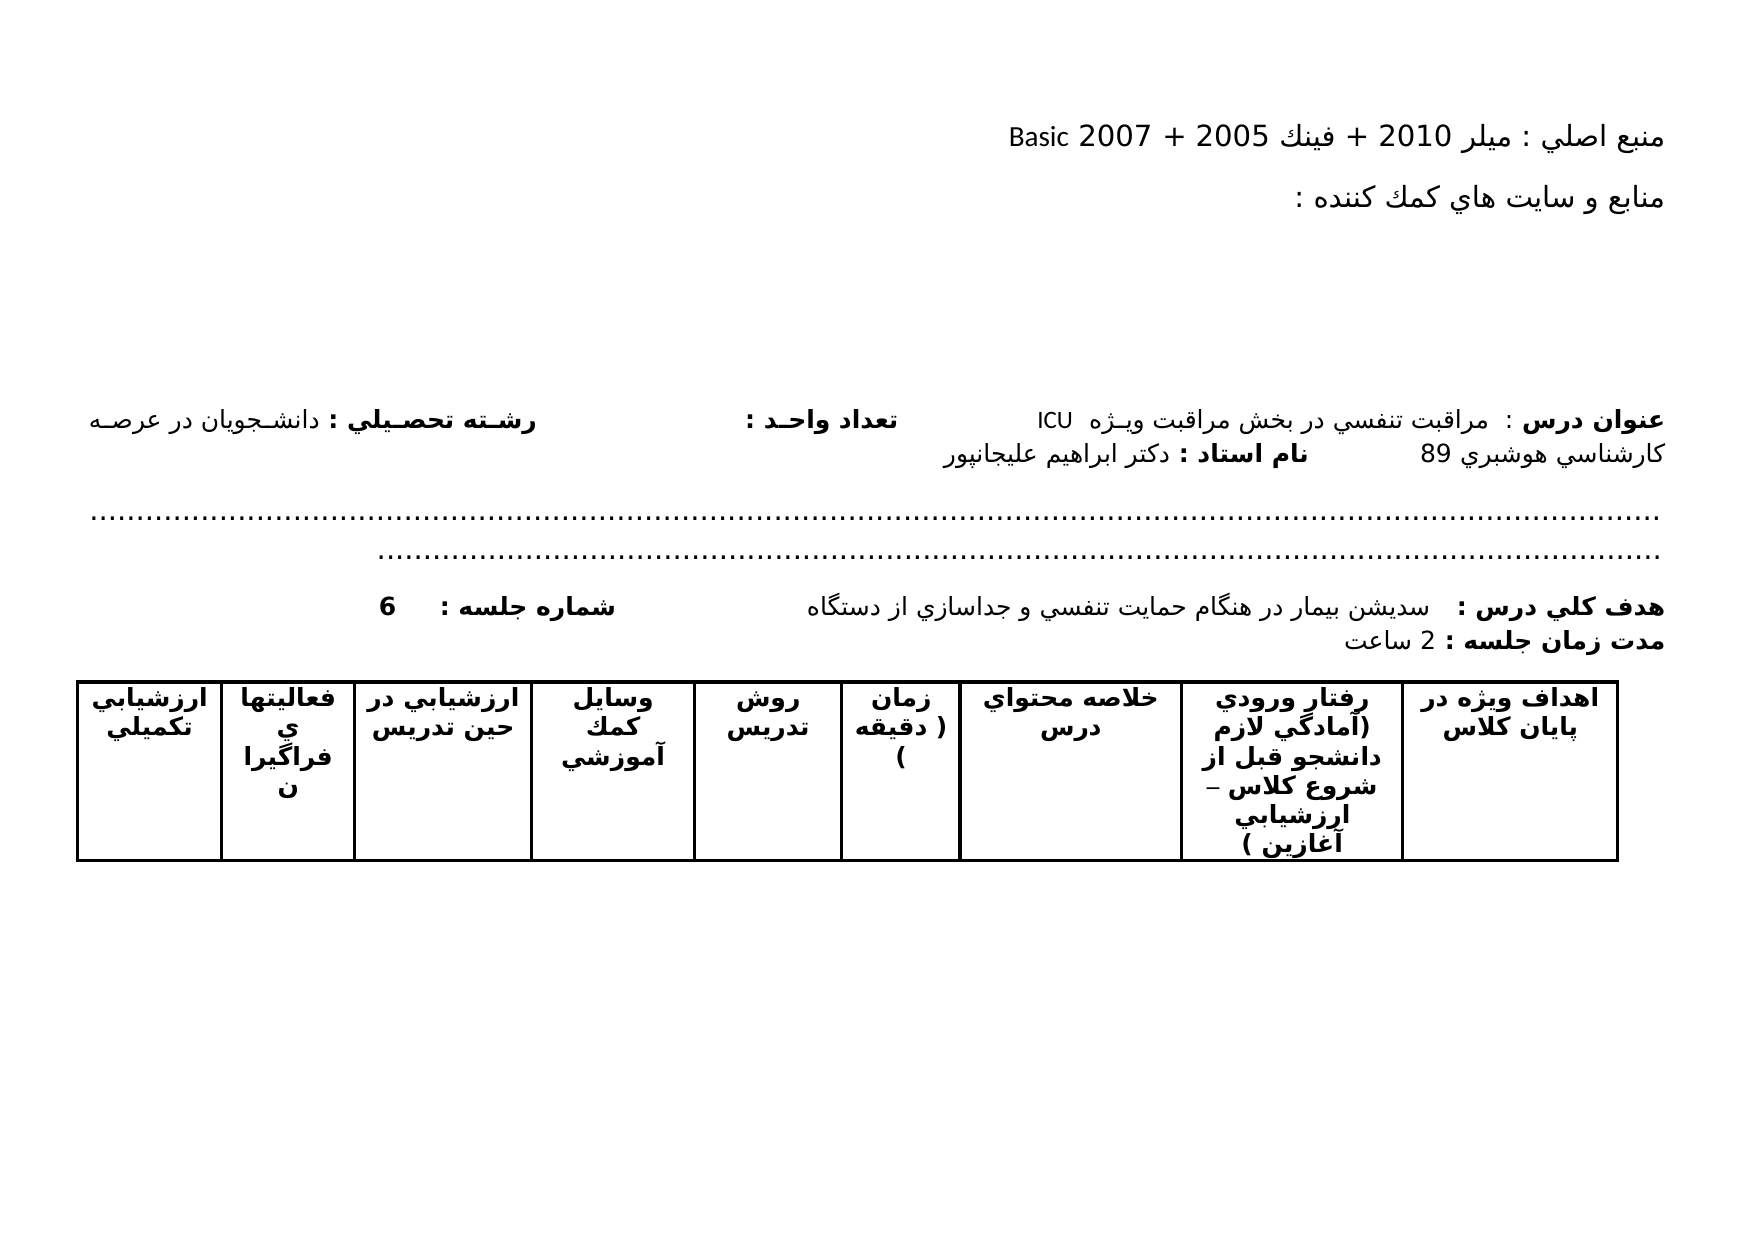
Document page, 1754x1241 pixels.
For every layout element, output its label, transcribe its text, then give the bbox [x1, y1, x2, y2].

table_header ارزشيابي در حين تدريس [356, 684, 530, 858]
text ..................................................................................................................................................................................................................................................................................................................... [89, 494, 1665, 567]
table_header رفتار ورودي (آمادگي لازم دانشجو قبل از شروع كلاس – ارزشيابي آغازين ) [1183, 684, 1401, 858]
table_header فعاليتهاي فراگيران [223, 684, 353, 858]
text منابع و سايت هاي كمك كننده : [89, 180, 1665, 214]
table_header زمان ( دقيقه) [843, 684, 958, 858]
table_header اهداف ويژه در پايان كلاس [1404, 684, 1616, 858]
table_header روش تدريس [696, 684, 840, 858]
text عنوان درس : مراقبت تنفسي در بخش مراقبت ويژه ICU تعداد واحد : رشته تحصيلي : دانشجويان در عرصه كارشناسي هوشبري 89 نام استاد : دكتر ابراهيم عليجانپور [89, 404, 1665, 468]
table_header وسايل كمك آموزشي [533, 684, 693, 858]
table_header خلاصه محتواي درس [962, 684, 1180, 858]
text هدف كلي درس : سديشن بيمار در هنگام حمايت تنفسي و جداسازي از دستگاه شماره جلسه : 6 مدت زمان جلسه : 2 ساعت [89, 592, 1665, 655]
table_header ارزشيابي تكميلي [79, 684, 220, 858]
text منبع اصلي : ميلر 2010 + فينك 2005 + 2007 Basic [89, 118, 1665, 154]
